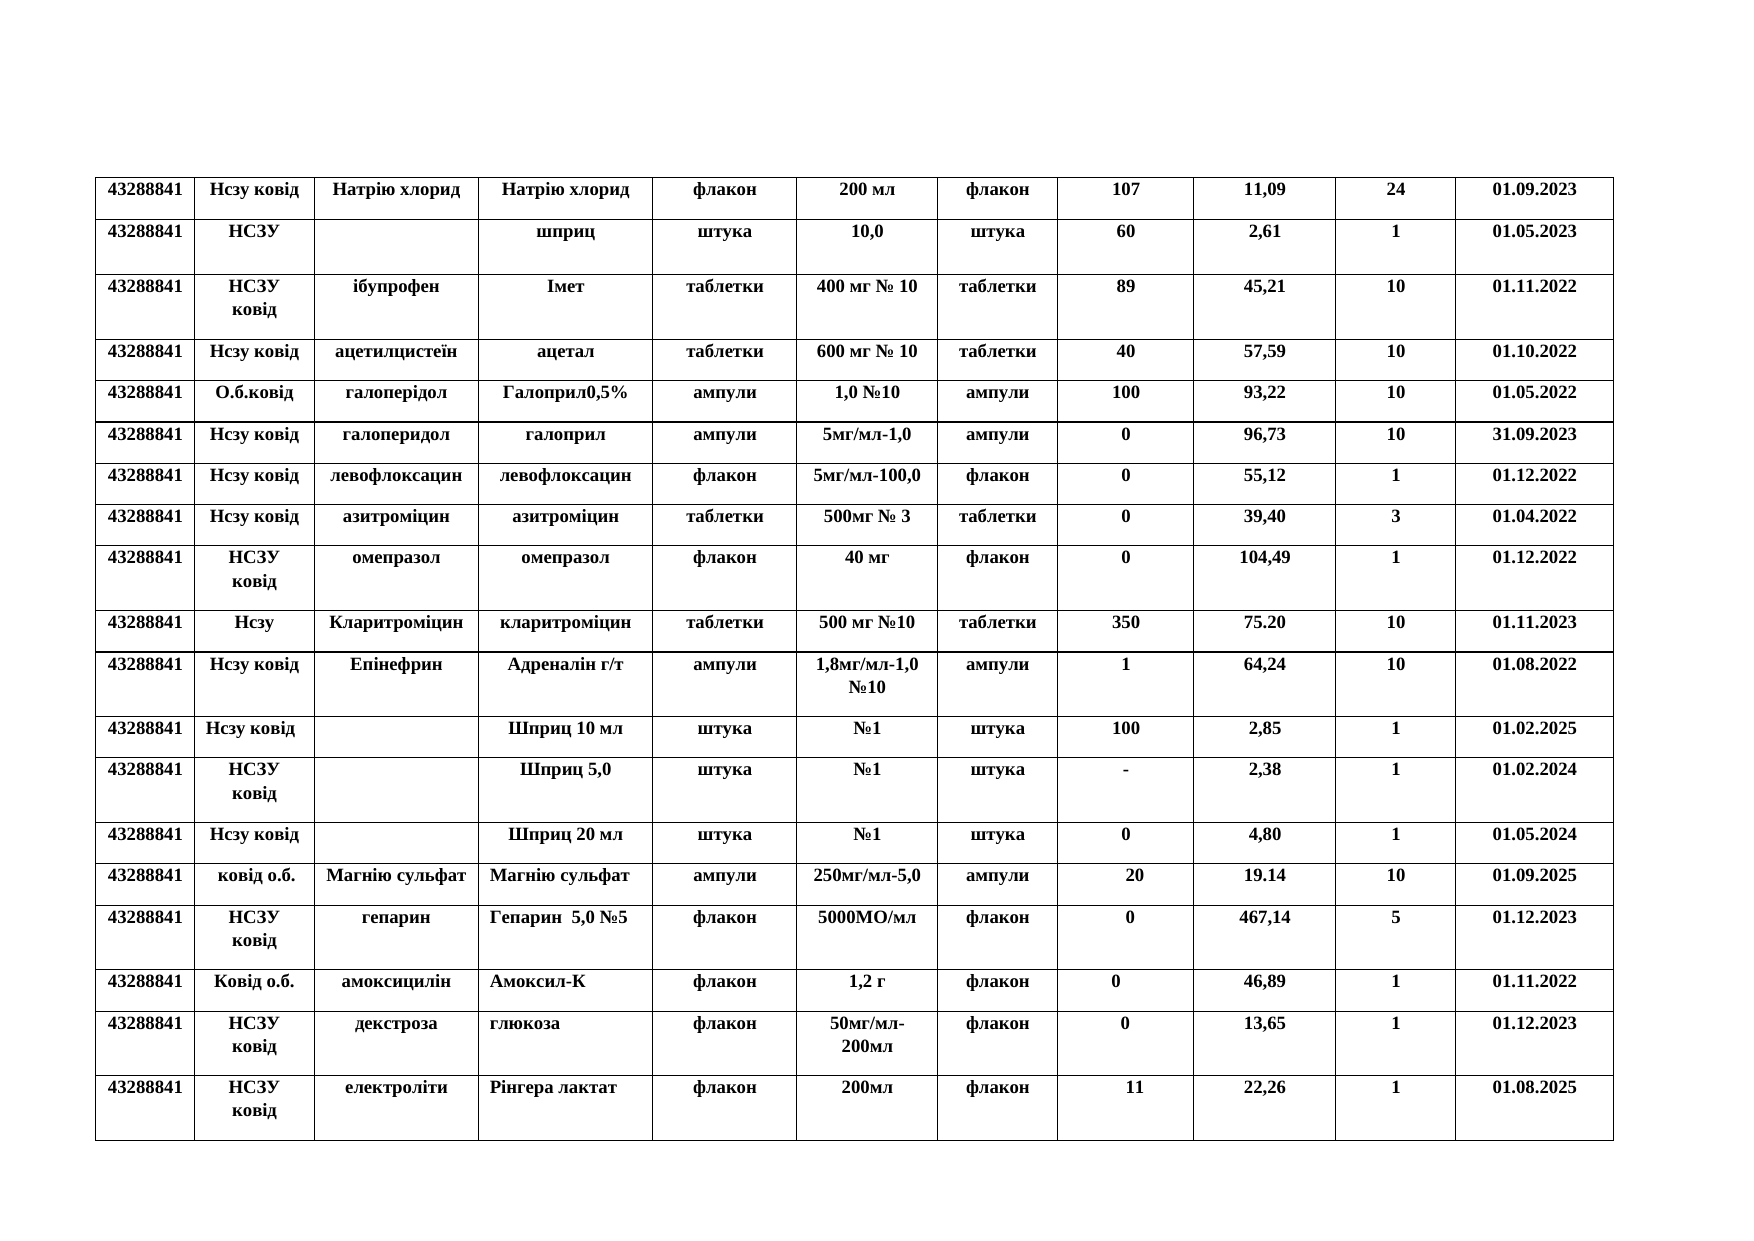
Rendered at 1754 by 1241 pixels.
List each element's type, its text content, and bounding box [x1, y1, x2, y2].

table_cell 39,40 [1194, 505, 1335, 545]
table_cell 10 [1336, 423, 1455, 463]
table_cell ібупрофен [315, 275, 478, 339]
table_cell №1 [797, 823, 937, 863]
table_cell 0 [1058, 1012, 1193, 1075]
table_cell 2,38 [1194, 758, 1335, 822]
table_cell Нсзу ковід [195, 823, 314, 863]
table_cell 43288841 [96, 717, 194, 757]
table_cell штука [653, 758, 796, 822]
table_cell 55,12 [1194, 464, 1335, 504]
table_cell 1 [1336, 546, 1455, 610]
table_cell електроліти [315, 1076, 478, 1140]
table_cell 75.20 [1194, 611, 1335, 651]
table_cell таблетки [653, 505, 796, 545]
table_cell 01.10.2022 [1456, 340, 1613, 380]
table_cell ампули [938, 653, 1057, 716]
table_cell 22,26 [1194, 1076, 1335, 1140]
table_cell 01.08.2025 [1456, 1076, 1613, 1140]
table_cell штука [653, 823, 796, 863]
table_cell 20 [1058, 864, 1193, 904]
table_cell 10 [1336, 653, 1455, 716]
table_cell 43288841 [96, 505, 194, 545]
table_cell 89 [1058, 275, 1193, 339]
table_cell Нсзу ковід [195, 505, 314, 545]
table_cell левофлоксацин [315, 464, 478, 504]
table_cell 1,2 г [797, 970, 937, 1011]
table_cell 01.02.2025 [1456, 717, 1613, 757]
table_cell таблетки [653, 340, 796, 380]
table_cell 96,73 [1194, 423, 1335, 463]
table_cell НСЗУ ковід [195, 758, 314, 822]
table_cell 250мг/мл-5,0 [797, 864, 937, 904]
table_cell 50мг/мл-200мл [797, 1012, 937, 1075]
table_cell Амоксил-К [479, 970, 652, 1011]
table_cell гепарин [315, 906, 478, 969]
table_cell 350 [1058, 611, 1193, 651]
table_cell ампули [653, 864, 796, 904]
table_cell 400 мг № 10 [797, 275, 937, 339]
table_cell 1 [1058, 653, 1193, 716]
table_cell Нсзу ковід [195, 340, 314, 380]
table_cell 01.11.2022 [1456, 970, 1613, 1011]
table_cell 01.12.2022 [1456, 464, 1613, 504]
table_cell 1 [1336, 717, 1455, 757]
table_cell 57,59 [1194, 340, 1335, 380]
table_cell 24 [1336, 178, 1455, 218]
table_cell Адреналін г/т [479, 653, 652, 716]
table_cell 60 [1058, 220, 1193, 274]
table_cell 5 [1336, 906, 1455, 969]
table_cell [315, 758, 478, 822]
table_cell 1 [1336, 1076, 1455, 1140]
table_cell 3 [1336, 505, 1455, 545]
table_cell штука [653, 220, 796, 274]
table_cell 13,65 [1194, 1012, 1335, 1075]
table_cell Ковід о.б. [195, 970, 314, 1011]
table_cell 01.05.2022 [1456, 381, 1613, 421]
table_cell флакон [653, 178, 796, 218]
table_cell 43288841 [96, 906, 194, 969]
table_cell Шприц 10 мл [479, 717, 652, 757]
table_cell [315, 717, 478, 757]
table_cell 2,85 [1194, 717, 1335, 757]
table_cell Шприц 5,0 [479, 758, 652, 822]
table_cell Нсзу ковід [195, 717, 314, 757]
table_cell флакон [938, 906, 1057, 969]
table_cell штука [938, 220, 1057, 274]
table_cell 64,24 [1194, 653, 1335, 716]
table_cell флакон [938, 546, 1057, 610]
table_cell 0 [1058, 823, 1193, 863]
table_cell 104,49 [1194, 546, 1335, 610]
table_cell 01.11.2022 [1456, 275, 1613, 339]
table_cell кларитроміцин [479, 611, 652, 651]
table_cell 1 [1336, 970, 1455, 1011]
table_cell флакон [653, 1076, 796, 1140]
table_cell флакон [653, 970, 796, 1011]
table_cell 100 [1058, 381, 1193, 421]
table_cell Магнію сульфат [315, 864, 478, 904]
table_cell 01.12.2022 [1456, 546, 1613, 610]
table_cell флакон [938, 464, 1057, 504]
table_cell 200мл [797, 1076, 937, 1140]
table_cell 1,8мг/мл-1,0 №10 [797, 653, 937, 716]
table_cell Імет [479, 275, 652, 339]
table_cell №1 [797, 758, 937, 822]
table_cell амоксицилін [315, 970, 478, 1011]
table_cell 500мг № 3 [797, 505, 937, 545]
table_cell 01.04.2022 [1456, 505, 1613, 545]
table_cell 10 [1336, 611, 1455, 651]
table_cell 01.09.2025 [1456, 864, 1613, 904]
table_cell 10 [1336, 864, 1455, 904]
table_cell ампули [938, 381, 1057, 421]
table_cell таблетки [653, 611, 796, 651]
table_cell 43288841 [96, 864, 194, 904]
table_cell 40 [1058, 340, 1193, 380]
table_cell 43288841 [96, 340, 194, 380]
table_cell 43288841 [96, 758, 194, 822]
table_cell 500 мг №10 [797, 611, 937, 651]
table_cell 43288841 [96, 423, 194, 463]
table_cell НСЗУ ковід [195, 906, 314, 969]
table_cell азитроміцин [479, 505, 652, 545]
table_cell 01.09.2023 [1456, 178, 1613, 218]
table_cell №1 [797, 717, 937, 757]
table_cell 93,22 [1194, 381, 1335, 421]
table_cell Гепарин 5,0 №5 [479, 906, 652, 969]
table_cell 43288841 [96, 275, 194, 339]
table_cell 01.05.2023 [1456, 220, 1613, 274]
table_cell 10 [1336, 275, 1455, 339]
table_cell Галоприл0,5% [479, 381, 652, 421]
table_cell левофлоксацин [479, 464, 652, 504]
table_cell 31.09.2023 [1456, 423, 1613, 463]
table_cell азитроміцин [315, 505, 478, 545]
table_cell омепразол [315, 546, 478, 610]
table_cell Шприц 20 мл [479, 823, 652, 863]
table_cell Натрію хлорид [315, 178, 478, 218]
table_cell 100 [1058, 717, 1193, 757]
table_cell НСЗУ ковід [195, 546, 314, 610]
table_cell НСЗУ [195, 220, 314, 274]
table_cell - [1058, 758, 1193, 822]
table_cell флакон [938, 1076, 1057, 1140]
table_cell НСЗУ ковід [195, 1076, 314, 1140]
table_cell 43288841 [96, 611, 194, 651]
table_cell 4,80 [1194, 823, 1335, 863]
table_cell таблетки [938, 611, 1057, 651]
table_cell Нсзу [195, 611, 314, 651]
table_cell штука [938, 717, 1057, 757]
table_cell НСЗУ ковід [195, 275, 314, 339]
table_cell 10 [1336, 381, 1455, 421]
table_cell декстроза [315, 1012, 478, 1075]
table_cell 01.12.2023 [1456, 1012, 1613, 1075]
table_cell 43288841 [96, 823, 194, 863]
table_cell галоперидол [315, 423, 478, 463]
table_cell ампули [938, 864, 1057, 904]
table_cell флакон [653, 546, 796, 610]
table_cell галоприл [479, 423, 652, 463]
table_cell 1 [1336, 1012, 1455, 1075]
table_cell 10 [1336, 340, 1455, 380]
table_cell флакон [653, 906, 796, 969]
table_cell ампули [653, 381, 796, 421]
table_cell 01.08.2022 [1456, 653, 1613, 716]
table_cell Нсзу ковід [195, 423, 314, 463]
table_cell 43288841 [96, 970, 194, 1011]
table_cell 01.12.2023 [1456, 906, 1613, 969]
table_cell 45,21 [1194, 275, 1335, 339]
table_cell Епінефрин [315, 653, 478, 716]
table_cell 467,14 [1194, 906, 1335, 969]
table_cell 600 мг № 10 [797, 340, 937, 380]
table_cell 01.02.2024 [1456, 758, 1613, 822]
table_cell 1 [1336, 464, 1455, 504]
table_cell 43288841 [96, 1012, 194, 1075]
table_cell О.б.ковід [195, 381, 314, 421]
table_cell ацетилцистеїн [315, 340, 478, 380]
table_cell 11,09 [1194, 178, 1335, 218]
table_cell 5мг/мл-1,0 [797, 423, 937, 463]
table_cell 01.05.2024 [1456, 823, 1613, 863]
table_cell Нсзу ковід [195, 464, 314, 504]
table_cell штука [653, 717, 796, 757]
table_cell 43288841 [96, 546, 194, 610]
table_cell 2,61 [1194, 220, 1335, 274]
table_cell ковід о.б. [195, 864, 314, 904]
table_cell Рінгера лактат [479, 1076, 652, 1140]
table_cell [315, 823, 478, 863]
table_cell флакон [653, 1012, 796, 1075]
table_cell 1,0 №10 [797, 381, 937, 421]
table_cell 200 мл [797, 178, 937, 218]
table_cell 43288841 [96, 653, 194, 716]
table_cell омепразол [479, 546, 652, 610]
table_cell 0 [1058, 423, 1193, 463]
table_cell [315, 220, 478, 274]
table_cell таблетки [938, 505, 1057, 545]
table_cell 19.14 [1194, 864, 1335, 904]
table_cell 0 [1058, 970, 1193, 1011]
table_cell 01.11.2023 [1456, 611, 1613, 651]
table_cell 1 [1336, 758, 1455, 822]
table_cell 43288841 [96, 220, 194, 274]
table_cell Нсзу ковід [195, 653, 314, 716]
table_cell штука [938, 823, 1057, 863]
table_cell флакон [938, 1012, 1057, 1075]
table_cell 5мг/мл-100,0 [797, 464, 937, 504]
table_cell флакон [938, 970, 1057, 1011]
table_cell ампули [653, 653, 796, 716]
table_cell 107 [1058, 178, 1193, 218]
table_cell Натрію хлорид [479, 178, 652, 218]
table_cell штука [938, 758, 1057, 822]
table_cell ампули [653, 423, 796, 463]
table_cell 43288841 [96, 178, 194, 218]
table_cell Нсзу ковід [195, 178, 314, 218]
table_cell флакон [938, 178, 1057, 218]
table_cell 0 [1058, 505, 1193, 545]
table_cell 46,89 [1194, 970, 1335, 1011]
table_cell 11 [1058, 1076, 1193, 1140]
table_cell 43288841 [96, 464, 194, 504]
table_cell 0 [1058, 906, 1193, 969]
table_cell 5000МО/мл [797, 906, 937, 969]
table_cell 10,0 [797, 220, 937, 274]
table_cell 1 [1336, 220, 1455, 274]
table_cell НСЗУ ковід [195, 1012, 314, 1075]
table_cell галоперідол [315, 381, 478, 421]
table_cell таблетки [938, 340, 1057, 380]
table_cell ацетал [479, 340, 652, 380]
table_cell шприц [479, 220, 652, 274]
table_cell 40 мг [797, 546, 937, 610]
table_cell 0 [1058, 464, 1193, 504]
table_cell глюкоза [479, 1012, 652, 1075]
table_cell флакон [653, 464, 796, 504]
table_cell таблетки [938, 275, 1057, 339]
table_cell таблетки [653, 275, 796, 339]
table_cell ампули [938, 423, 1057, 463]
table_cell 0 [1058, 546, 1193, 610]
table_cell 1 [1336, 823, 1455, 863]
table_cell Кларитроміцин [315, 611, 478, 651]
table_cell 43288841 [96, 1076, 194, 1140]
table_cell Магнію сульфат [479, 864, 652, 904]
table_cell 43288841 [96, 381, 194, 421]
